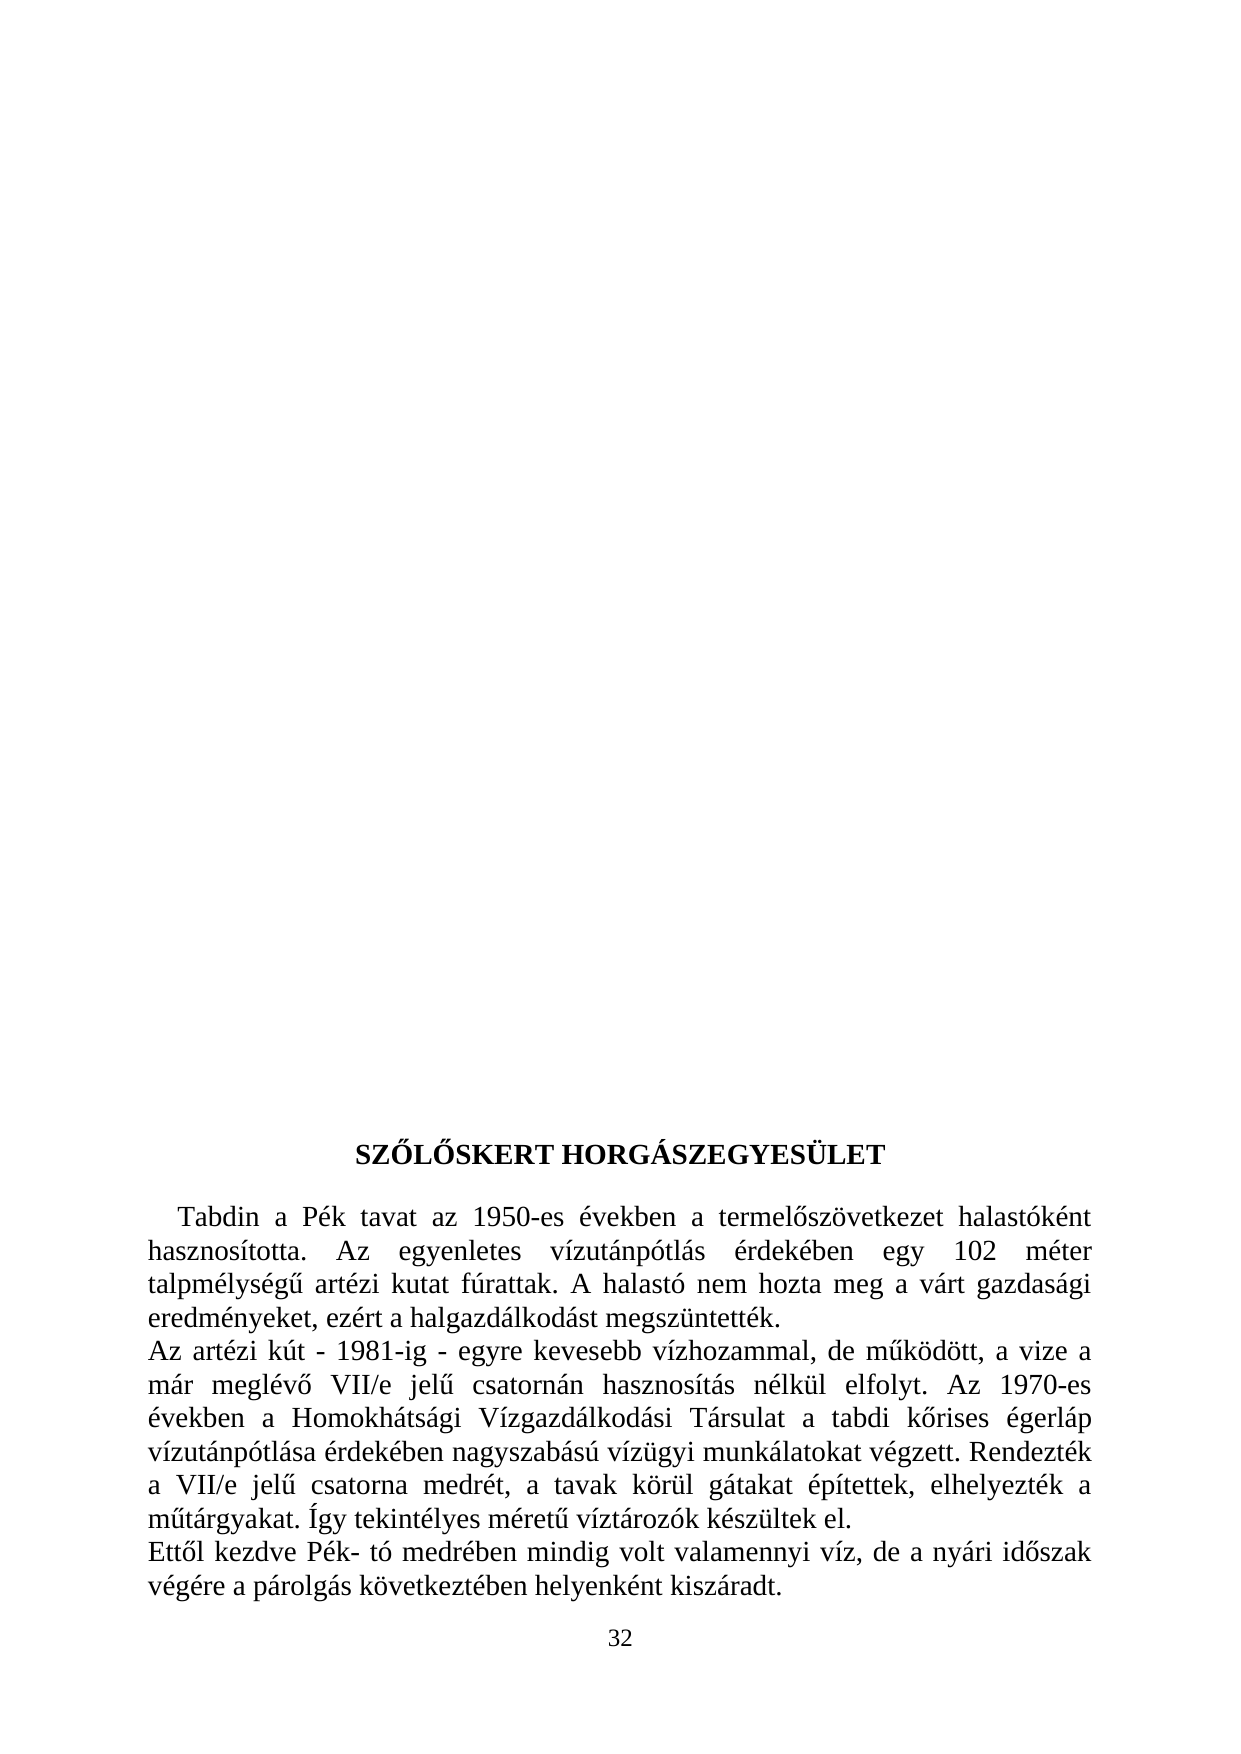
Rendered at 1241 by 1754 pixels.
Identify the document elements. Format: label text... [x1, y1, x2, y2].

text Tabdin a Pék tavat az 1950-es években a termelőszövetkezet halastóként hasznosította. Az egyenletes vízutánpótlás érdekében egy talpmélységű artézi kutat fúrattak. A halastó nem hozta meg a várt gazdasági eredményeket, ezért a halgazdálkodást megszüntették. [148, 1199, 1093, 1333]
subtitle SZŐLŐSKERT HORGÁSZEGYESÜLET [148, 1137, 1093, 1170]
text Ettől kezdve Pék- tó medrében mindig volt valamennyi víz, de a nyári időszak végére a párolgás következtében helyenként kiszáradt. [148, 1534, 1093, 1602]
text Az artézi kút - 1981-ig - egyre kevesebb vízhozammal, de működött, a vize a már meglévő VII/e jelű csatornán hasznosítás nélkül elfolyt. Az 1970-es években a Homokhátsági Vízgazdálkodási Társulat a tabdi kőrises égerláp vízutánpótlása érdekében nagyszabású vízügyi munkálatokat végzett. Rendezték a VII/e jelű csatorna medrét, a tavak körül gátakat építettek, elhelyezték a műtárgyakat. Így tekintélyes méretű víztározók készültek el. [148, 1333, 1093, 1534]
